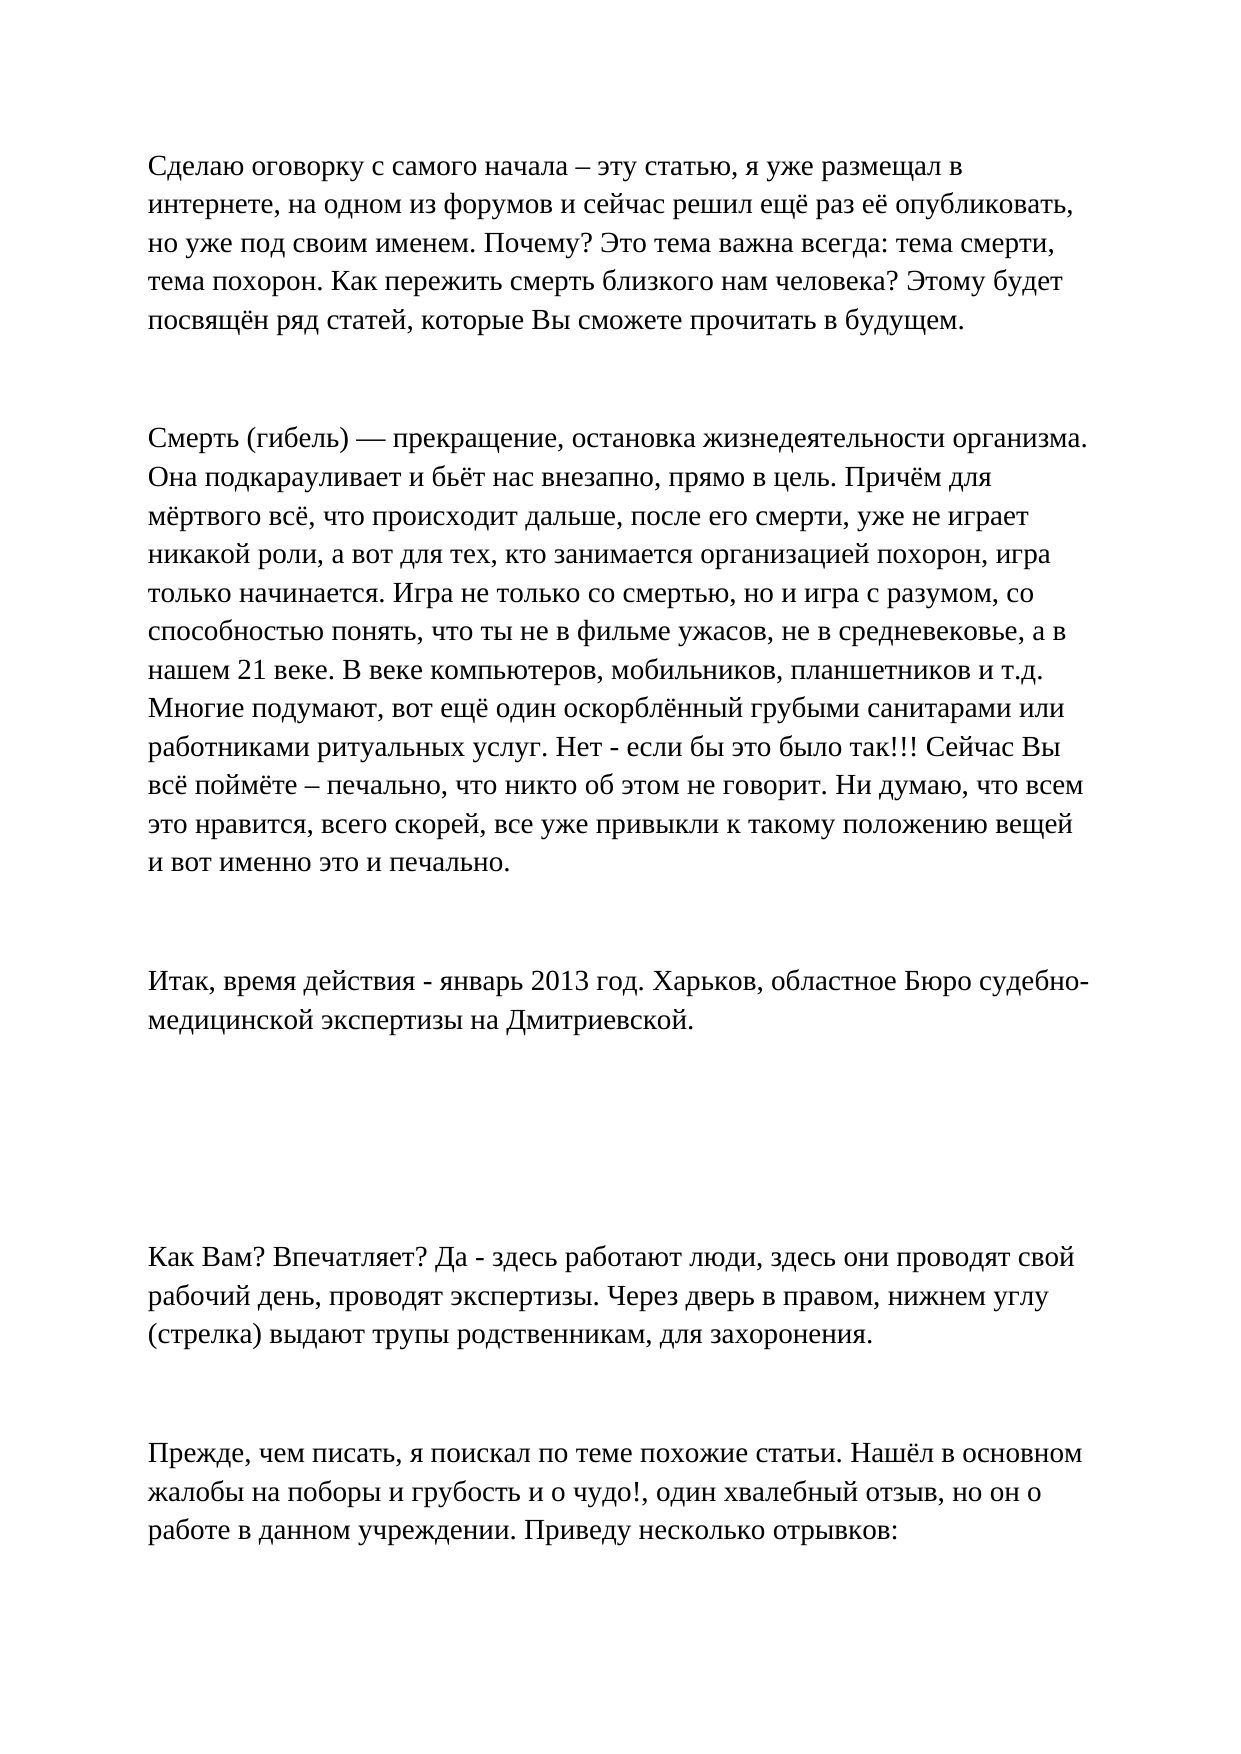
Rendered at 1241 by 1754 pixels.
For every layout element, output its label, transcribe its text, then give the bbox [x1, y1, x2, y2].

text Сделаю оговорку с самого начала – эту статью, я уже размещал в интернете, на одном из форумов и сейчас решил ещё раз её опубликовать, но уже под своим именем. Почему? Это тема важна всегда: тема смерти, тема похорон. Как пережить смерть близкого нам человека? Этому будет посвящён ряд статей, которые Вы сможете прочитать в будущем. [148, 148, 1093, 335]
text Прежде, чем писать, я поискал по теме похожие статьи. Нашёл в основном жалобы на поборы и грубость и о чудо!, один хвалебный отзыв, но он о работе в данном учреждении. Приведу несколько отрывков: [148, 1435, 1093, 1546]
text Как Вам? Впечатляет? Да - здесь работают люди, здесь они проводят свой рабочий день, проводят экспертизы. Через дверь в правом, нижнем углу (стрелка) выдают трупы родственникам, для захоронения. [148, 1239, 1093, 1350]
text Смерть (гибель) — прекращение, остановка жизнедеятельности организма. Она подкарауливает и бьёт нас внезапно, прямо в цель. Причём для мёртвого всё, что происходит дальше, после его смерти, уже не играет никакой роли, а вот для тех, кто занимается организацией похорон, игра только начинается. Игра не только со смертью, но и игра с разумом, со способностью понять, что ты не в фильме ужасов, не в средневековье, а в нашем 21 веке. В веке компьютеров, мобильников, планшетников и т.д. Многие подумают, вот ещё один оскорблённый грубыми санитарами или работниками ритуальных услуг. Нет - если бы это было так!!! Сейчас Вы всё поймёте – печально, что никто об этом не говорит. Ни думаю, что всем это нравится, всего скорей, все уже привыкли к такому положению вещей и вот именно это и печально. [148, 421, 1093, 878]
text Итак, время действия - январь 2013 год. Харьков, областное Бюро судебно-медицинской экспертизы на Дмитриевской. [148, 963, 1093, 1035]
